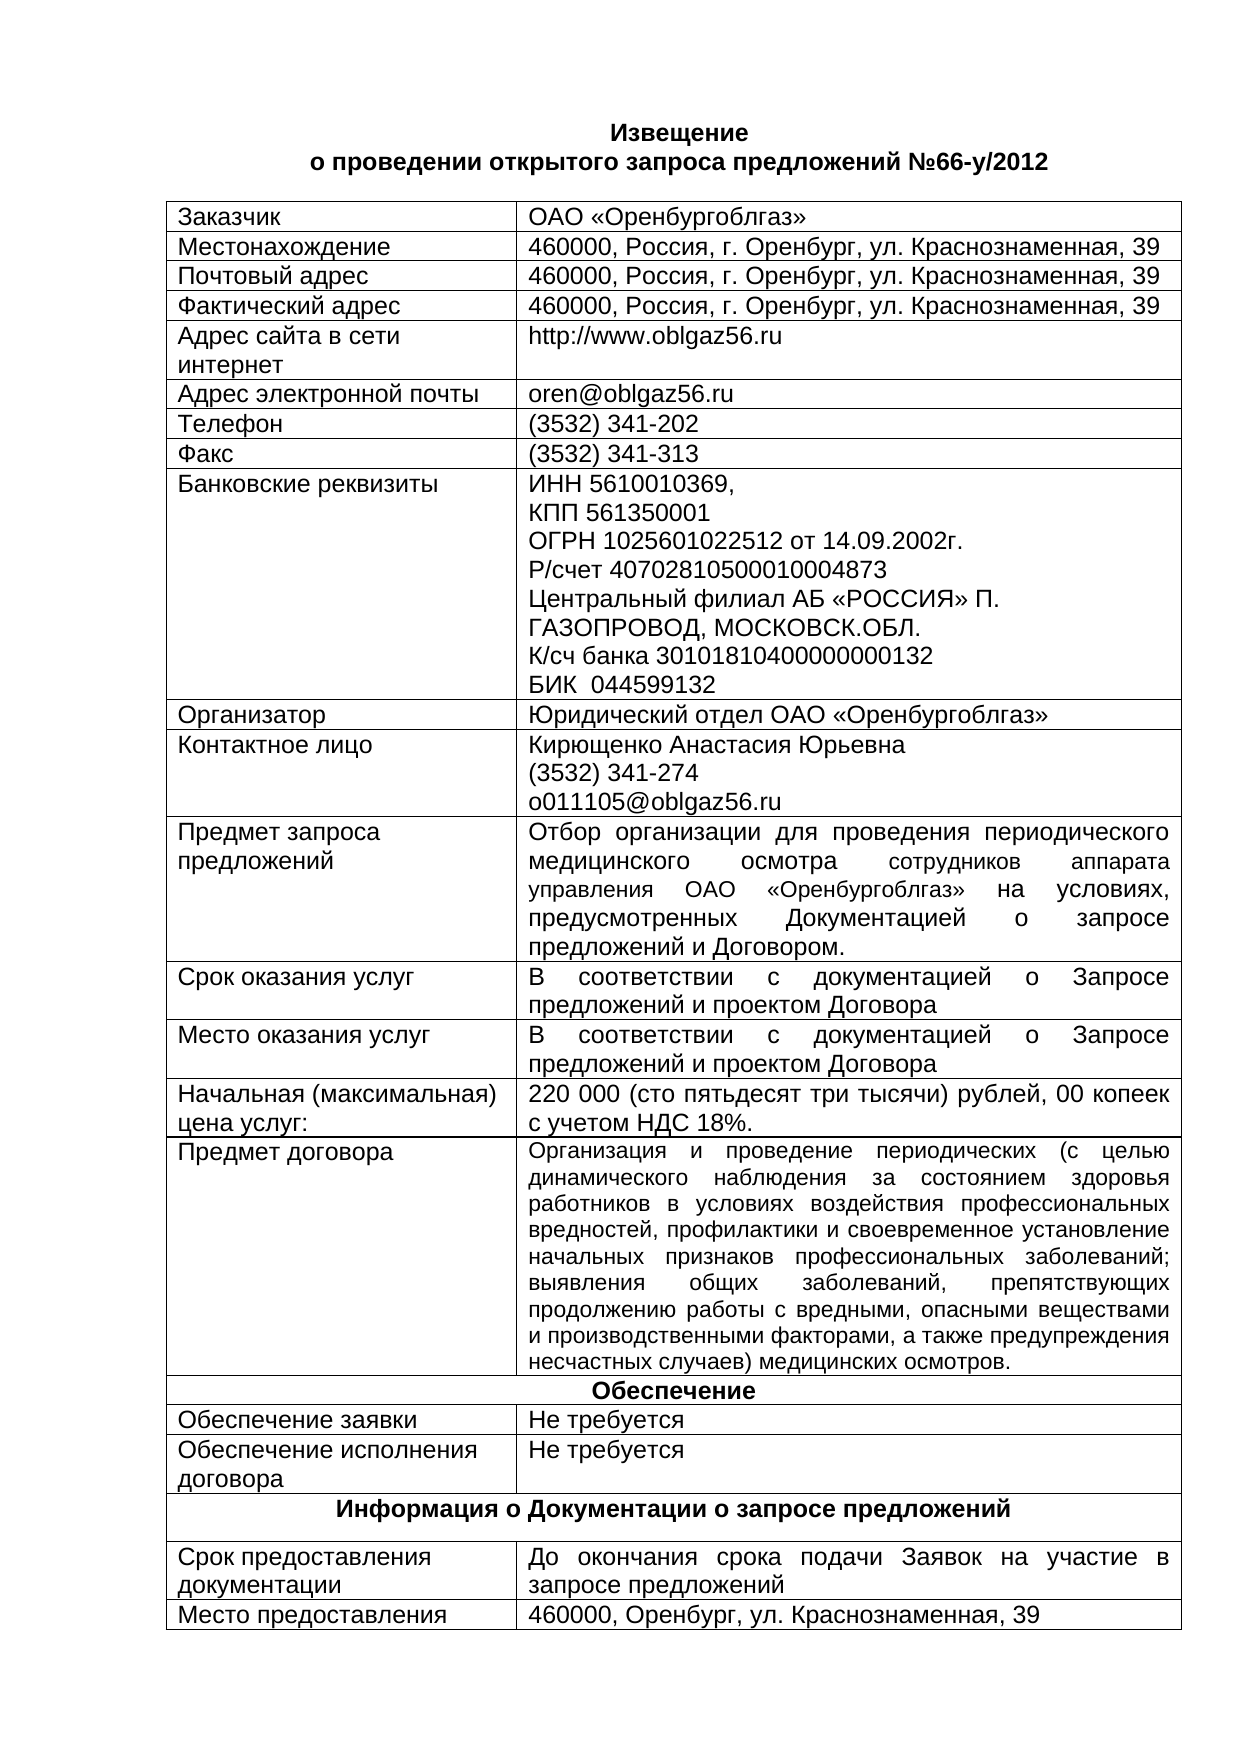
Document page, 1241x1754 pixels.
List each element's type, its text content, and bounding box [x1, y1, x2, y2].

table_cell В соответствии с документацией о Запросе предложений и проектом Договора [517, 1020, 1181, 1078]
table_cell (3532) 341-202 [517, 409, 1181, 438]
text Извещение [177, 118, 1181, 147]
table_cell 220 000 (сто пятьдесят три тысячи) рублей, 00 копеек с учетом НДС 18%. [517, 1079, 1181, 1136]
table_cell 460000, Россия, г. Оренбург, ул. Краснознаменная, 39 [517, 291, 1181, 320]
table_cell Обеспечение заявки [167, 1405, 516, 1434]
table_cell Предмет запроса предложений [167, 817, 516, 961]
table_cell Отбор организации для проведения периодического медицинского осмотра сотрудников аппарата управления ОАО «Оренбургоблгаз» на условиях, предусмотренных Документацией о запросе предложений и Договором. [517, 817, 1181, 961]
table_cell Место оказания услуг [167, 1020, 516, 1078]
table_cell Предмет договора [167, 1138, 516, 1374]
table_header Заказчик [167, 202, 516, 231]
table_cell Обеспечение исполнения договора [167, 1435, 516, 1493]
table_cell Местонахождение [167, 232, 516, 260]
table_cell Не требуется [517, 1435, 1181, 1493]
table_cell Организатор [167, 700, 516, 729]
table_cell Кирющенко Анастасия Юрьевна (3532) 341-274 o011105@oblgaz56.ru [517, 730, 1181, 816]
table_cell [517, 1600, 1181, 1629]
table_cell 460000, Россия, г. Оренбург, ул. Краснознаменная, 39 [517, 232, 1181, 260]
table_cell Адрес сайта в сети интернет [167, 321, 516, 378]
table_cell Адрес электронной почты [167, 380, 516, 408]
text о проведении открытого запроса предложений №66-у/2012 [177, 147, 1181, 176]
table_cell Срок предоставления документации [167, 1542, 516, 1599]
table_cell (3532) 341-313 [517, 439, 1181, 468]
table_cell Информация о Документации о запросе предложений [167, 1494, 1181, 1541]
table_cell Юридический отдел ОАО «Оренбургоблгаз» [517, 700, 1181, 729]
table_cell Обеспечение [167, 1376, 1181, 1404]
table_cell 460000, Россия, г. Оренбург, ул. Краснознаменная, 39 [517, 261, 1181, 290]
table_cell Факс [167, 439, 516, 468]
table_cell До окончания срока подачи Заявок на участие в запросе предложений [517, 1542, 1181, 1599]
table_cell Организация и проведение периодических (с целью динамического наблюдения за состоянием здоровья работников в условиях воздействия профессиональных вредностей, профилактики и своевременное установление начальных признаков профессиональных заболеваний; выявления общих заболеваний, препятствующих продолжению работы с вредными, опасными веществами и производственными факторами, а также предупреждения несчастных случаев) медицинских осмотров. [517, 1138, 1181, 1374]
table_cell Начальная (максимальная) цена услуг: [167, 1079, 516, 1136]
table_cell oren@oblgaz56.ru [517, 380, 1181, 408]
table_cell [167, 1600, 516, 1629]
table_cell Почтовый адрес [167, 261, 516, 290]
table_cell Контактное лицо [167, 730, 516, 816]
table_cell Не требуется [517, 1405, 1181, 1434]
table_cell В соответствии с документацией о Запросе предложений и проектом Договора [517, 962, 1181, 1019]
table_cell Телефон [167, 409, 516, 438]
table_cell http://www.oblgaz56.ru [517, 321, 1181, 378]
table_cell Срок оказания услуг [167, 962, 516, 1019]
table_cell ИНН 5610010369, КПП 561350001 ОГРН 1025601022512 от 14.09.2002г. Р/счет 40702810500010004873 Центральный филиал АБ «РОССИЯ» П. ГАЗОПРОВОД, МОСКОВСК.ОБЛ. К/сч банка 30101810400000000132 БИК 044599132 [517, 469, 1181, 699]
table_cell Фактический адрес [167, 291, 516, 320]
table_cell Банковские реквизиты [167, 469, 516, 699]
table_header ОАО «Оренбургоблгаз» [517, 202, 1181, 231]
